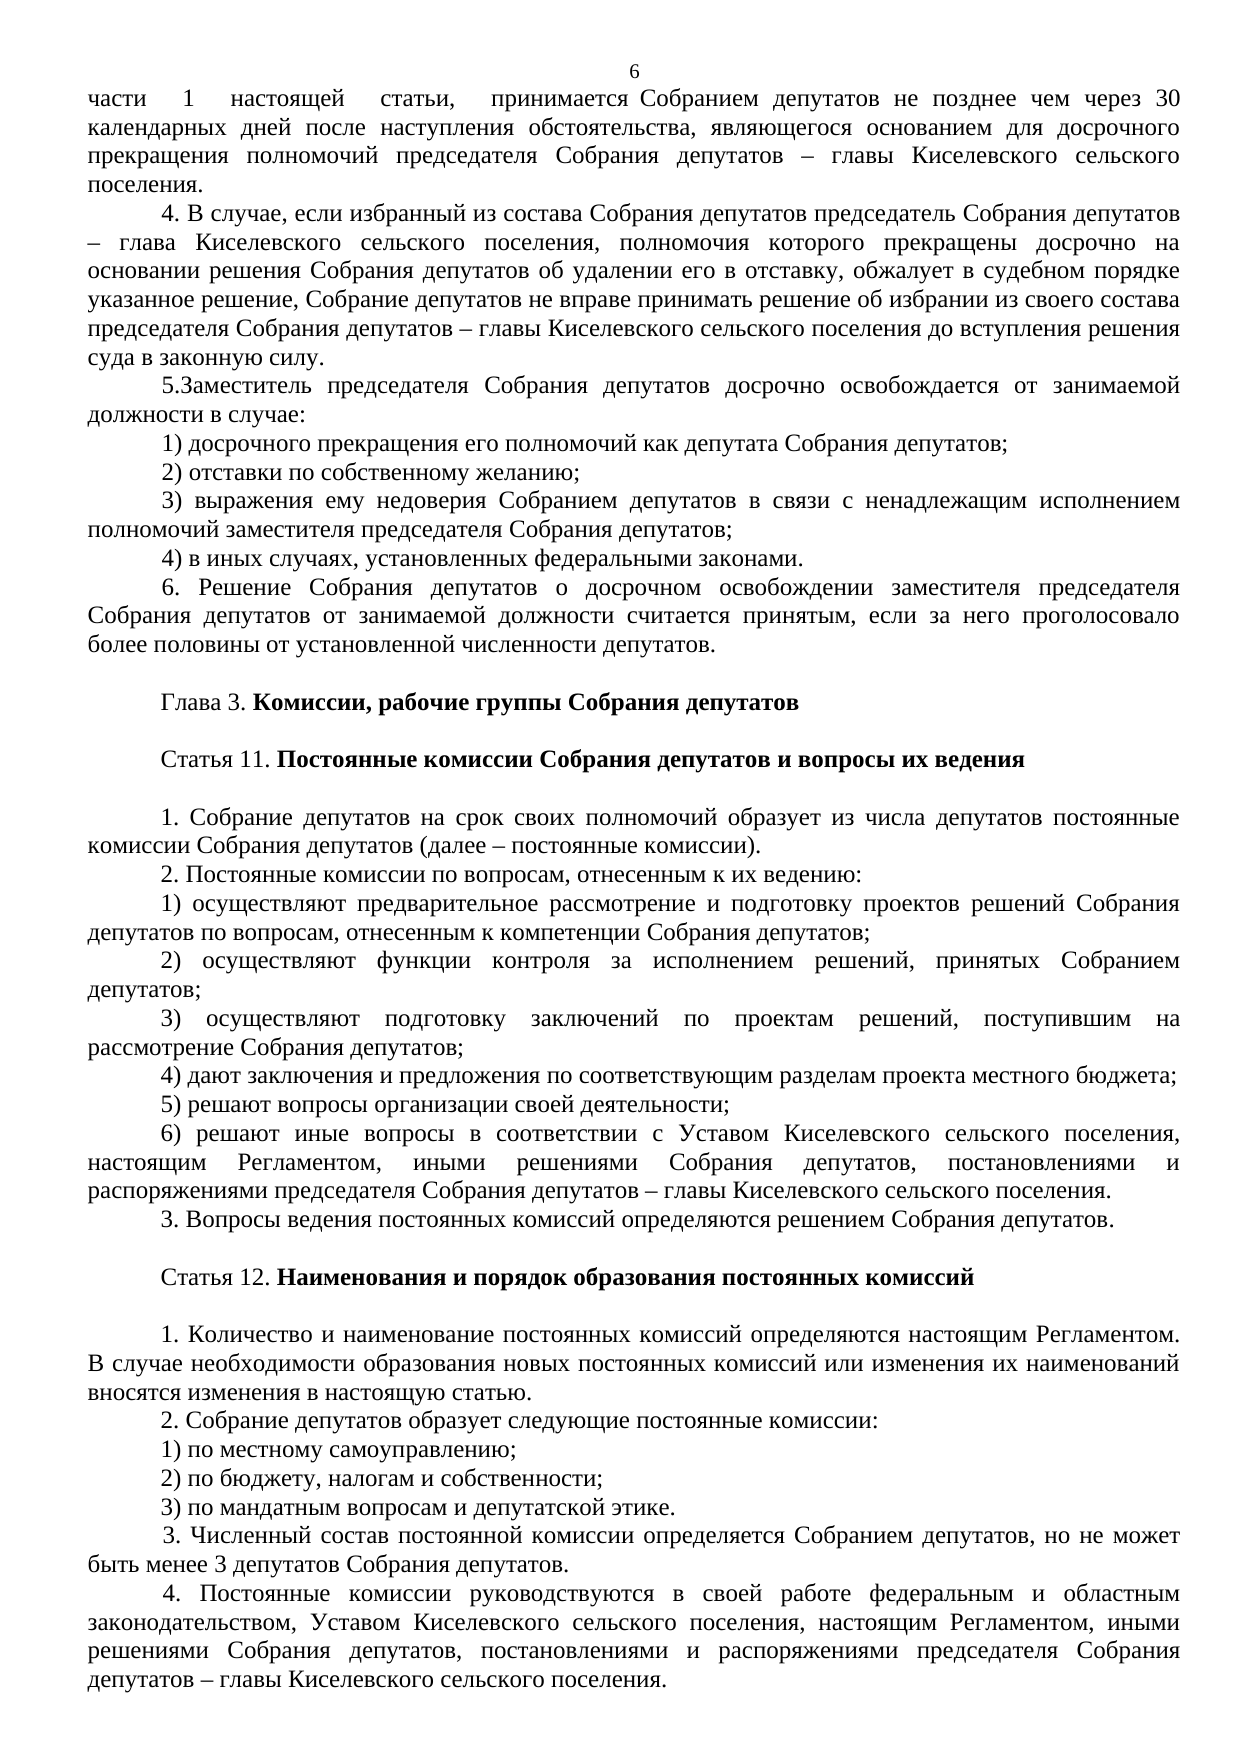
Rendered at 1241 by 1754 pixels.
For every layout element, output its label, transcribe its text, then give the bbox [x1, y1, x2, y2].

text 5) решают вопросы организации своей деятельности; [87, 1089, 1181, 1118]
text 6) решают иные вопросы в соответствии с Уставом Киселевского сельского поселения, настоящим Регламентом, иными решениями Собрания депутатов, постановлениями и распоряжениями председателя Собрания депутатов – главы Киселевского сельского поселения. [87, 1118, 1181, 1204]
text 6. Решение Собрания депутатов о досрочном освобождении заместителя председателя Собрания депутатов от занимаемой должности считается принятым, если за него проголосовало более половины от установленной численности депутатов. [87, 572, 1181, 658]
text 2) осуществляют функции контроля за исполнением решений, принятых Собранием депутатов; [87, 946, 1181, 1003]
text 5.Заместитель председателя Собрания депутатов досрочно освобождается от занимаемой должности в случае: [87, 371, 1181, 428]
text 2) отставки по собственному желанию; [87, 457, 1181, 486]
text 3. Вопросы ведения постоянных комиссий определяются решением Собрания депутатов. [87, 1204, 1181, 1233]
subtitle Статья 11. Постоянные комиссии Собрания депутатов и вопросы их ведения [87, 744, 1181, 773]
text 1) по местному самоуправлению; [87, 1434, 1181, 1463]
subtitle Статья 12. Наименования и порядок образования постоянных комиссий [87, 1262, 1181, 1291]
text 2. Постоянные комиссии по вопросам, отнесенным к их ведению: [87, 859, 1181, 888]
text 4. Постоянные комиссии руководствуются в своей работе федеральным и областным законодательством, Уставом Киселевского сельского поселения, настоящим Регламентом, иными решениями Собрания депутатов, постановлениями и распоряжениями председателя Собрания депутатов – главы Киселевского сельского поселения. [87, 1578, 1181, 1693]
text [87, 83, 1181, 198]
text 4) дают заключения и предложения по соответствующим разделам проекта местного бюджета; [87, 1061, 1181, 1089]
text 4. В случае, если избранный из состава Собрания депутатов председатель Собрания депутатов – глава Киселевского сельского поселения, полномочия которого прекращены досрочно на основании решения Собрания депутатов об удалении его в отставку, обжалует в судебном порядке указанное решение, Собрание депутатов не вправе принимать решение об избрании из своего состава председателя Собрания депутатов – главы Киселевского сельского поселения до вступления решения суда в законную силу. [87, 198, 1181, 371]
text 1. Количество и наименование постоянных комиссий определяются настоящим Регламентом. В случае необходимости образования новых постоянных комиссий или изменения их наименований вносятся изменения в настоящую статью. [87, 1319, 1181, 1406]
subtitle Глава 3. Комиссии, рабочие группы Собрания депутатов [87, 687, 1181, 716]
text 3) по мандатным вопросам и депутатской этике. [87, 1492, 1181, 1521]
text 2. Собрание депутатов образует следующие постоянные комиссии: [87, 1406, 1181, 1434]
text 3) осуществляют подготовку заключений по проектам решений, поступившим на рассмотрение Собрания депутатов; [87, 1003, 1181, 1061]
text 1) осуществляют предварительное рассмотрение и подготовку проектов решений Собрания депутатов по вопросам, отнесенным к компетенции Собрания депутатов; [87, 888, 1181, 946]
text 4) в иных случаях, установленных федеральными законами. [87, 543, 1181, 572]
text 1. Собрание депутатов на срок своих полномочий образует из числа депутатов постоянные комиссии Собрания депутатов (далее – постоянные комиссии). [87, 802, 1181, 859]
text 3. Численный состав постоянной комиссии определяется Собранием депутатов, но не может быть менее 3 депутатов Собрания депутатов. [87, 1521, 1181, 1578]
text 1) досрочного прекращения его полномочий как депутата Собрания депутатов; [87, 428, 1181, 457]
text 3) выражения ему недоверия Собранием депутатов в связи с ненадлежащим исполнением полномочий заместителя председателя Собрания депутатов; [87, 486, 1181, 543]
text 2) по бюджету, налогам и собственности; [87, 1463, 1181, 1492]
